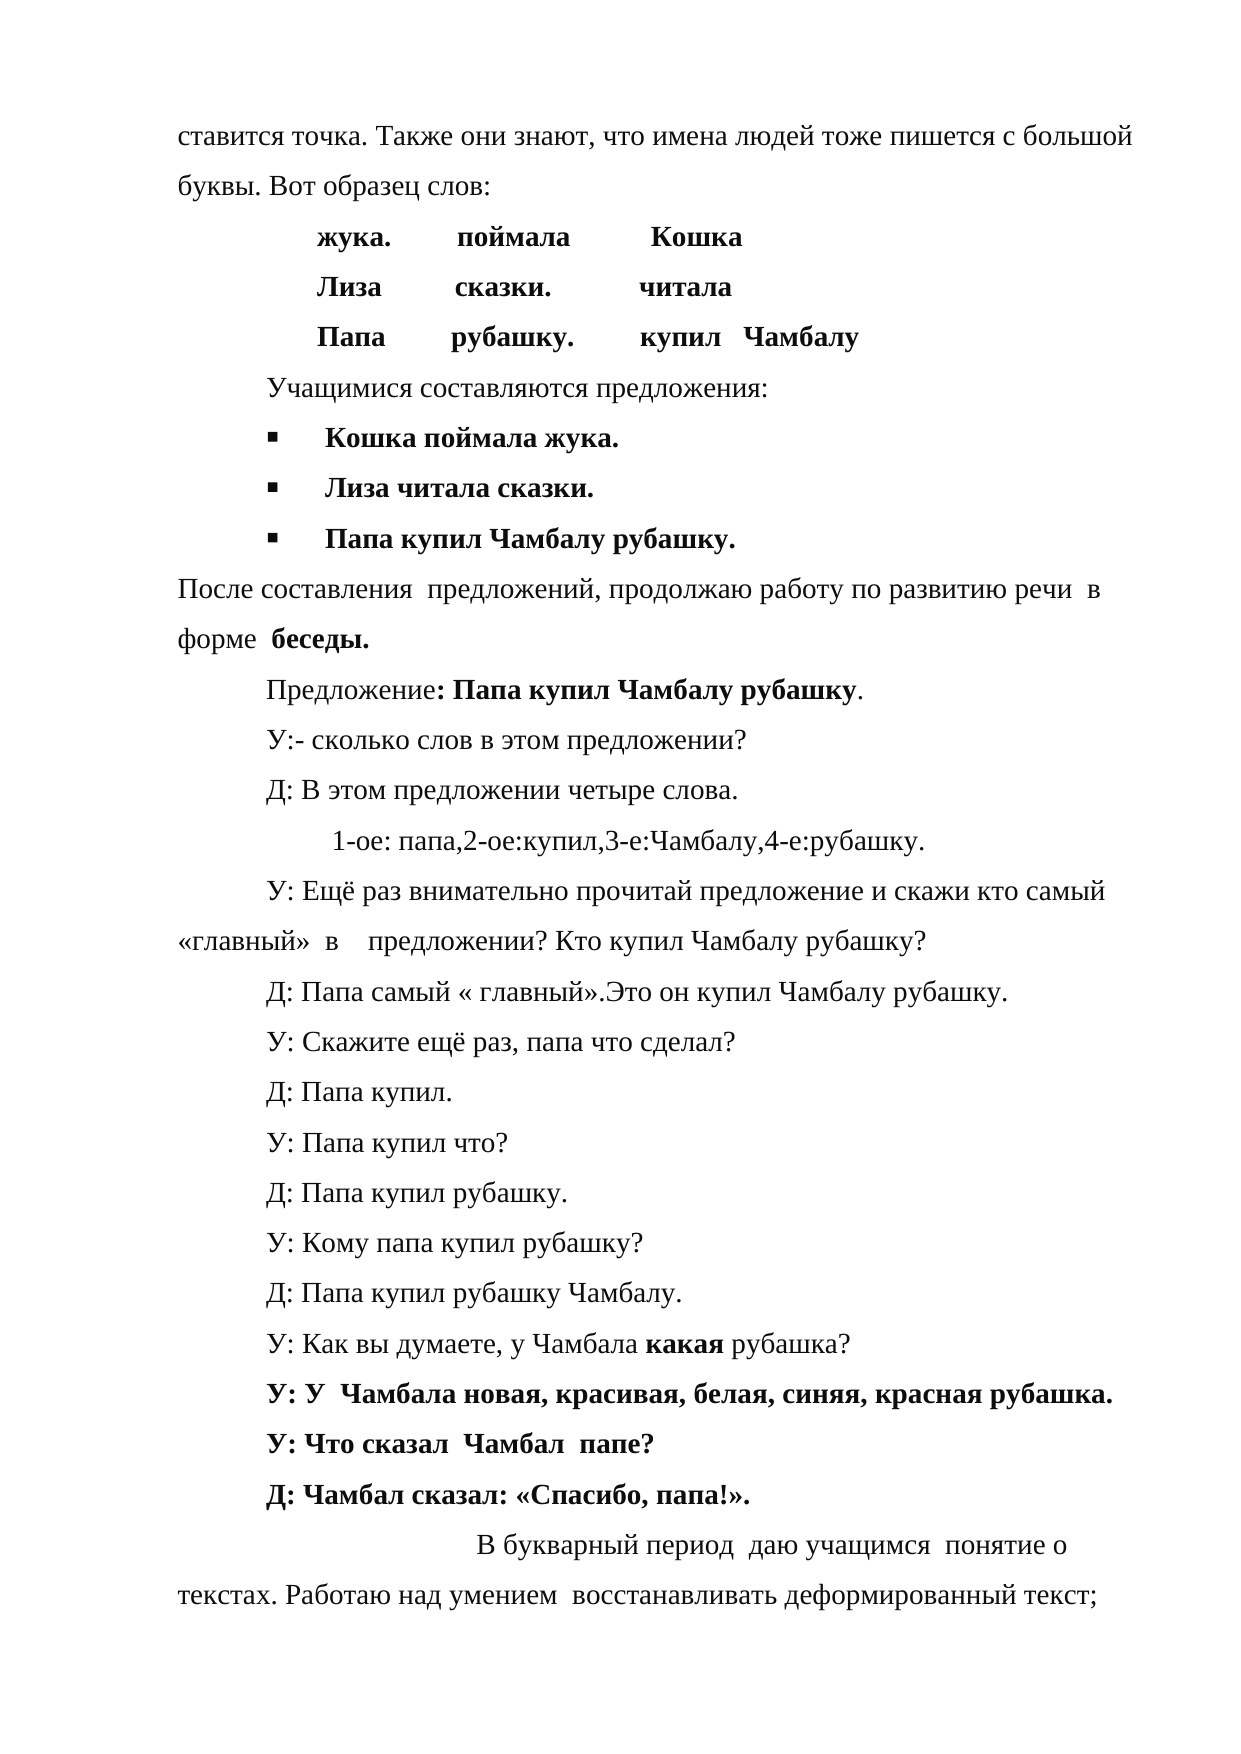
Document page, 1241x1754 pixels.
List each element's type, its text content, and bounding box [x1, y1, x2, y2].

text жука. поймала Кошка [177, 219, 1152, 252]
text После составления предложений, продолжаю работу по развитию речи в форме беседы. [177, 571, 1152, 655]
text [177, 1527, 1152, 1611]
text У:- сколько слов в этом предложении? [177, 722, 1152, 756]
text Д: Папа самый « главный».Это он купил Чамбалу рубашку. [177, 974, 1152, 1007]
text 1-ое: папа,2-ое:купил,3-е:Чамбалу,4-е:рубашку. [177, 823, 1152, 856]
list Лиза читала сказки. [177, 470, 1152, 504]
text У: Папа купил что? [177, 1125, 1152, 1158]
text Д: Чамбал сказал: «Спасибо, папа!». [177, 1477, 1152, 1510]
text Папа рубашку. купил Чамбалу [177, 319, 1152, 353]
text У: Ещё раз внимательно прочитай предложение и скажи кто самый «главный» в предложении? Кто купил Чамбалу рубашку? [177, 873, 1152, 957]
list Папа купил Чамбалу рубашку. [177, 521, 1152, 554]
list Кошка поймала жука. [177, 420, 1152, 454]
text Учащимися составляются предложения: [177, 370, 1152, 403]
text У: У Чамбала новая, красивая, белая, синяя, красная рубашка. [177, 1376, 1152, 1410]
text Д: Папа купил рубашку Чамбалу. [177, 1276, 1152, 1309]
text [177, 118, 1152, 202]
text У: Кому папа купил рубашку? [177, 1225, 1152, 1259]
text Д: Папа купил рубашку. [177, 1175, 1152, 1208]
text Лиза сказки. читала [177, 269, 1152, 303]
text Предложение: Папа купил Чамбалу рубашку. [177, 672, 1152, 705]
text У: Как вы думаете, у Чамбала какая рубашка? [177, 1326, 1152, 1359]
text Д: В этом предложении четыре слова. [177, 772, 1152, 806]
text Д: Папа купил. [177, 1074, 1152, 1108]
text У: Что сказал Чамбал папе? [177, 1427, 1152, 1460]
text У: Скажите ещё раз, папа что сделал? [177, 1024, 1152, 1058]
